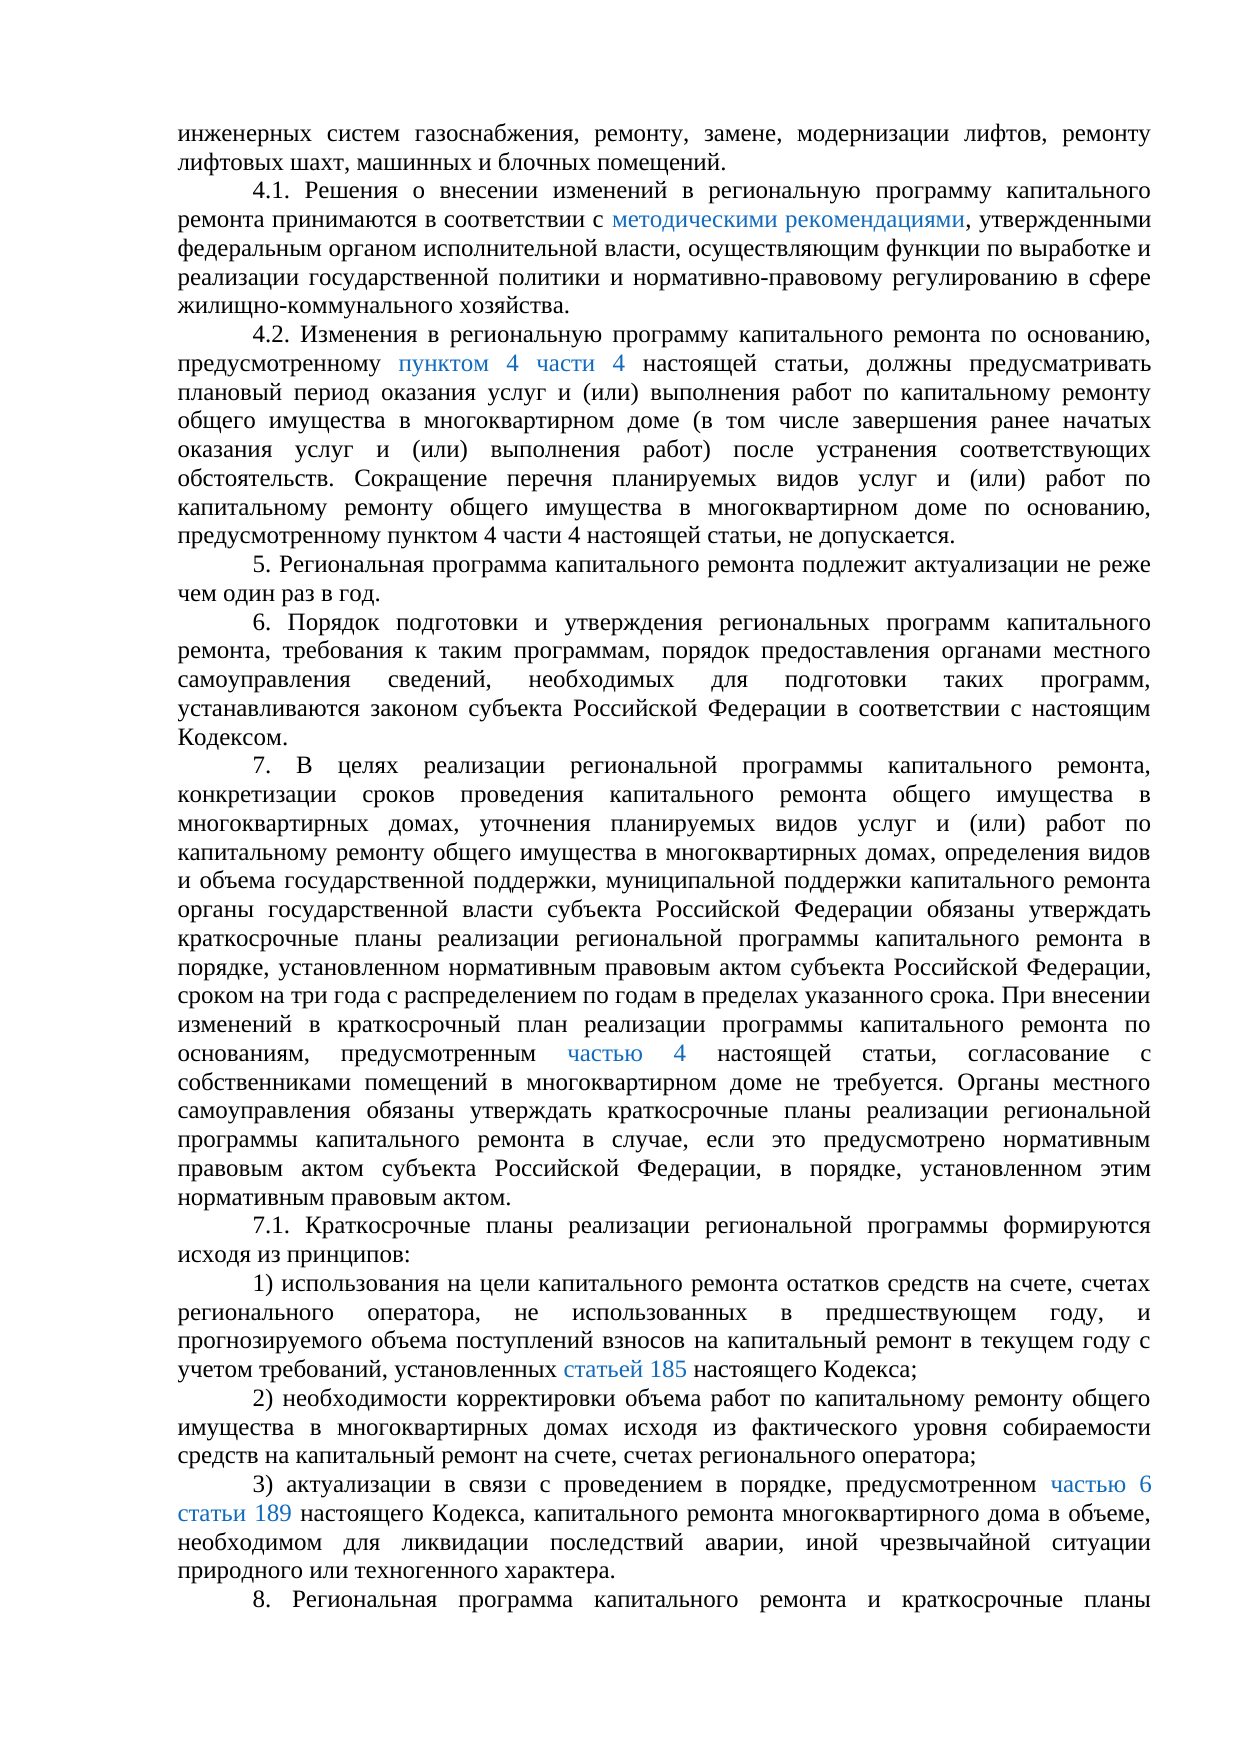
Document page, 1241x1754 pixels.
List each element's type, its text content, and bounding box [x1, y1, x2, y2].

text 1) использования на цели капитального ремонта остатков средств на счете, счетах регионального оператора, не использованных в предшествующем году, и прогнозируемого объема поступлений взносов на капитальный ремонт в текущем году с учетом требований, установленных статьей 185 настоящего Кодекса; [177, 1268, 1152, 1383]
text 4.1. Решения о внесении изменений в региональную программу капитального ремонта принимаются в соответствии с методическими рекомендациями, утвержденными федеральным органом исполнительной власти, осуществляющим функции по выработке и реализации государственной политики и нормативно-правовому регулированию в сфере жилищно-коммунального хозяйства. [177, 176, 1152, 319]
text 7.1. Краткосрочные планы реализации региональной программы формируются исходя из принципов: [177, 1211, 1152, 1268]
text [177, 118, 1152, 176]
text 6. Порядок подготовки и утверждения региональных программ капитального ремонта, требования к таким программам, порядок предоставления органами местного самоуправления сведений, необходимых для подготовки таких программ, устанавливаются законом субъекта Российской Федерации в соответствии с настоящим Кодексом. [177, 607, 1152, 751]
text 7. В целях реализации региональной программы капитального ремонта, конкретизации сроков проведения капитального ремонта общего имущества в многоквартирных домах, уточнения планируемых видов услуг и (или) работ по капитальному ремонту общего имущества в многоквартирных домах, определения видов и объема государственной поддержки, муниципальной поддержки капитального ремонта органы государственной власти субъекта Российской Федерации обязаны утверждать краткосрочные планы реализации региональной программы капитального ремонта в порядке, установленном нормативным правовым актом субъекта Российской Федерации, сроком на три года с распределением по годам в пределах указанного срока. При внесении изменений в краткосрочный план реализации программы капитального ремонта по основаниям, предусмотренным частью 4 настоящей статьи, согласование с собственниками помещений в многоквартирном доме не требуется. Органы местного самоуправления обязаны утверждать краткосрочные планы реализации региональной программы капитального ремонта в случае, если это предусмотрено нормативным правовым актом субъекта Российской Федерации, в порядке, установленном этим нормативным правовым актом. [177, 751, 1152, 1211]
text 5. Региональная программа капитального ремонта подлежит актуализации не реже чем один раз в год. [177, 549, 1152, 607]
text 3) актуализации в связи с проведением в порядке, предусмотренном частью 6 статьи 189 настоящего Кодекса, капитального ремонта многоквартирного дома в объеме, необходимом для ликвидации последствий аварии, иной чрезвычайной ситуации природного или техногенного характера. [177, 1469, 1152, 1584]
text 2) необходимости корректировки объема работ по капитальному ремонту общего имущества в многоквартирных домах исходя из фактического уровня собираемости средств на капитальный ремонт на счете, счетах регионального оператора; [177, 1383, 1152, 1469]
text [177, 1584, 1152, 1613]
text 4.2. Изменения в региональную программу капитального ремонта по основанию, предусмотренному пунктом 4 части 4 настоящей статьи, должны предусматривать плановый период оказания услуг и (или) выполнения работ по капитальному ремонту общего имущества в многоквартирном доме (в том числе завершения ранее начатых оказания услуг и (или) выполнения работ) после устранения соответствующих обстоятельств. Сокращение перечня планируемых видов услуг и (или) работ по капитальному ремонту общего имущества в многоквартирном доме по основанию, предусмотренному пунктом 4 части 4 настоящей статьи, не допускается. [177, 319, 1152, 549]
